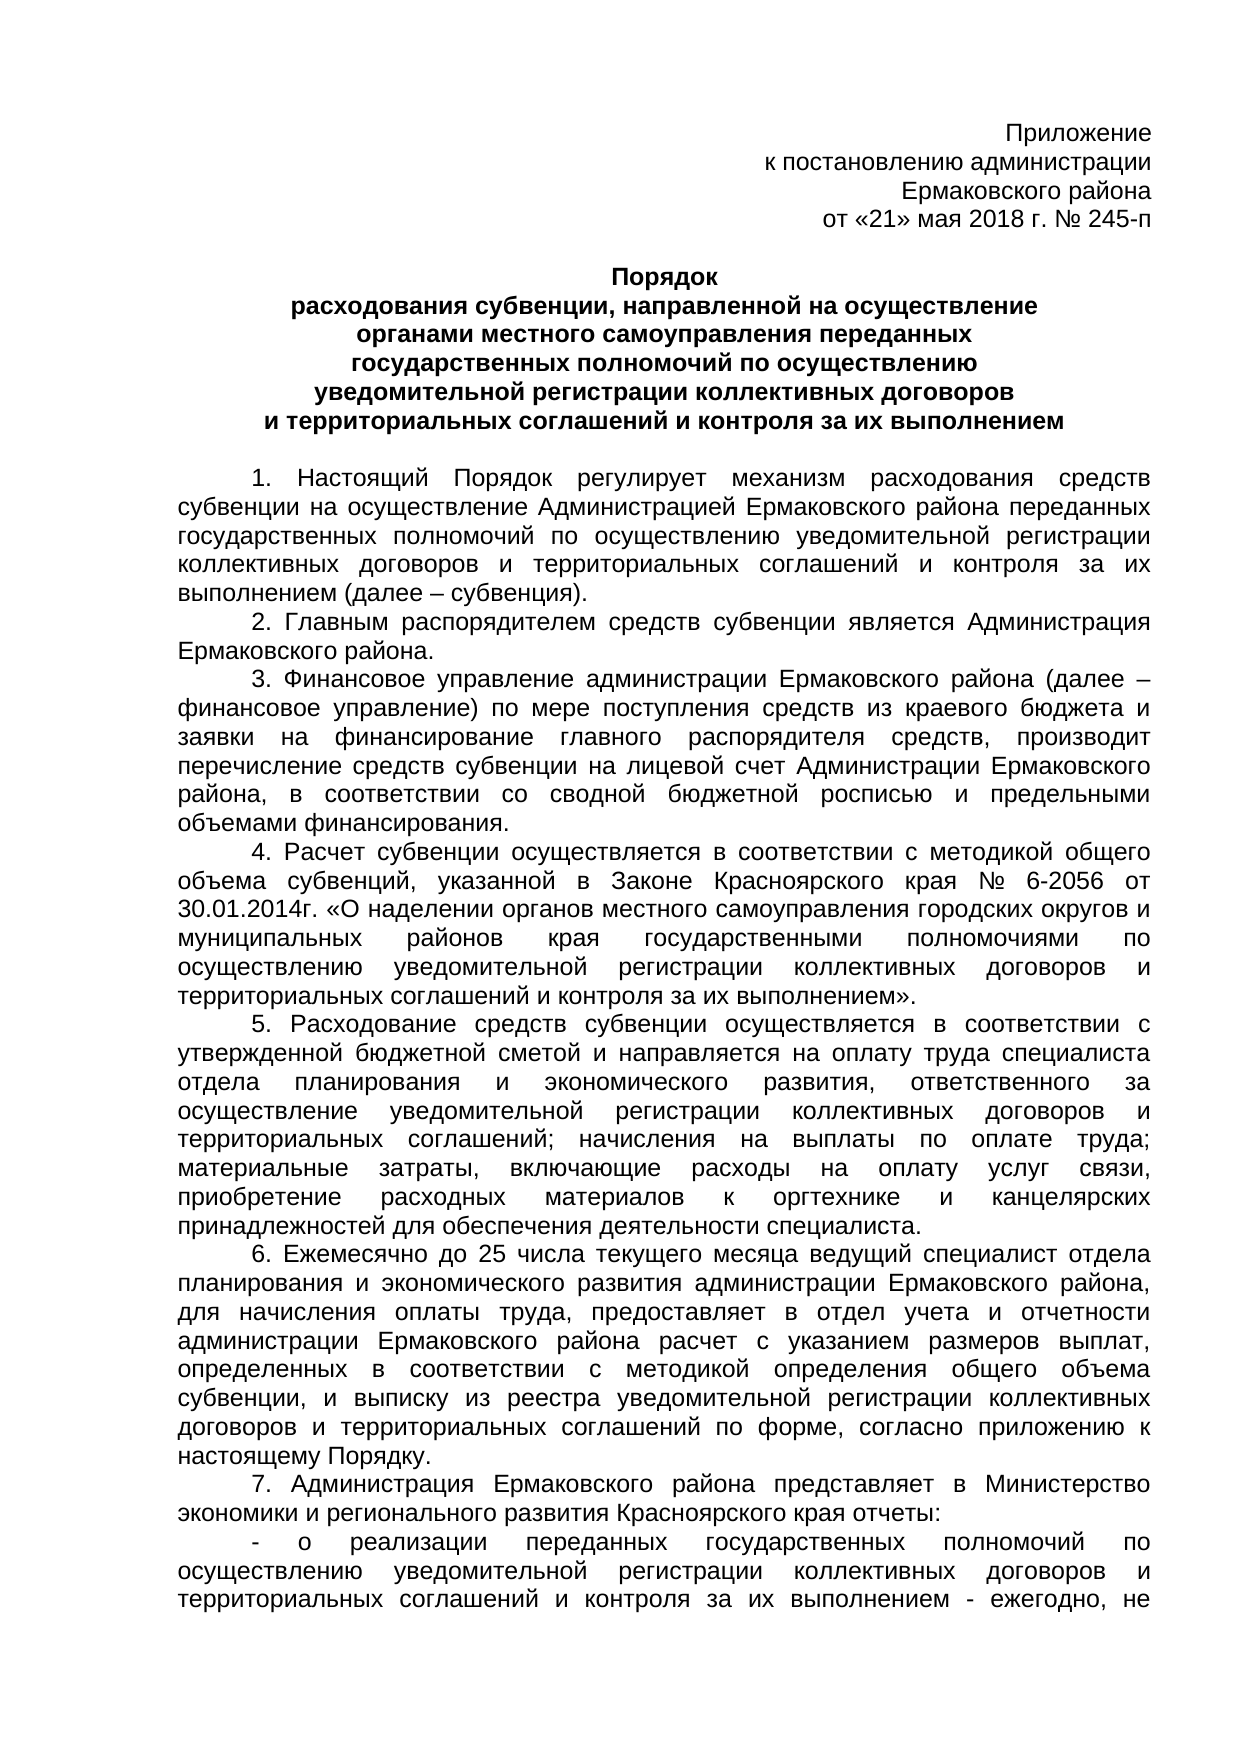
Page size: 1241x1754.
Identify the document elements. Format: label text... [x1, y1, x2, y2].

text государственных полномочий по осуществлению [177, 348, 1152, 377]
text 7. Администрация Ермаковского района представляет в Министерство экономики и регионального развития Красноярского края отчеты: [177, 1469, 1152, 1527]
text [177, 1527, 1152, 1613]
text Приложение [177, 118, 1152, 147]
text Порядок [177, 262, 1152, 291]
text 3. Финансовое управление администрации Ермаковского района (далее –финансовое управление) по мере поступления средств из краевого бюджета и заявки на финансирование главного распорядителя средств, производит перечисление средств субвенции на лицевой счет Администрации Ермаковского района, в соответствии со сводной бюджетной росписью и предельными объемами финансирования. [177, 664, 1152, 837]
text 2. Главным распорядителем средств субвенции является Администрация Ермаковского района. [177, 607, 1152, 664]
text уведомительной регистрации коллективных договоров [177, 377, 1152, 406]
text к постановлению администрации [177, 147, 1152, 176]
text расходования субвенции, направленной на осуществление [177, 291, 1152, 319]
text 6. Ежемесячно до 25 числа текущего месяца ведущий специалист отдела планирования и экономического развития администрации Ермаковского района, для начисления оплаты труда, предоставляет в отдел учета и отчетности администрации Ермаковского района расчет с указанием размеров выплат, определенных в соответствии с методикой определения общего объема субвенции, и выписку из реестра уведомительной регистрации коллективных договоров и территориальных соглашений по форме, согласно приложению к настоящему Порядку. [177, 1239, 1152, 1469]
text 1. Настоящий Порядок регулирует механизм расходования средств субвенции на осуществление Администрацией Ермаковского района переданных государственных полномочий по осуществлению уведомительной регистрации коллективных договоров и территориальных соглашений и контроля за их выполнением (далее – субвенция). [177, 463, 1152, 607]
text 5. Расходование средств субвенции осуществляется в соответствии с утвержденной бюджетной сметой и направляется на оплату труда специалиста отдела планирования и экономического развития, ответственного за осуществление уведомительной регистрации коллективных договоров и территориальных соглашений; начисления на выплаты по оплате труда; материальные затраты, включающие расходы на оплату услуг связи, приобретение расходных материалов к оргтехнике и канцелярских принадлежностей для обеспечения деятельности специалиста. [177, 1009, 1152, 1239]
text органами местного самоуправления переданных [177, 319, 1152, 348]
text Ермаковского района [177, 176, 1152, 204]
text 4. Расчет субвенции осуществляется в соответствии с методикой общего объема субвенций, указанной в Законе Красноярского края № 6-2056 от 30.01.2014г. «О наделении органов местного самоуправления городских округов и муниципальных районов края государственными полномочиями по осуществлению уведомительной регистрации коллективных договоров и территориальных соглашений и контроля за их выполнением». [177, 837, 1152, 1009]
text от «21» мая 2018 г. № 245-п [177, 204, 1152, 233]
text и территориальных соглашений и контроля за их выполнением [177, 406, 1152, 434]
